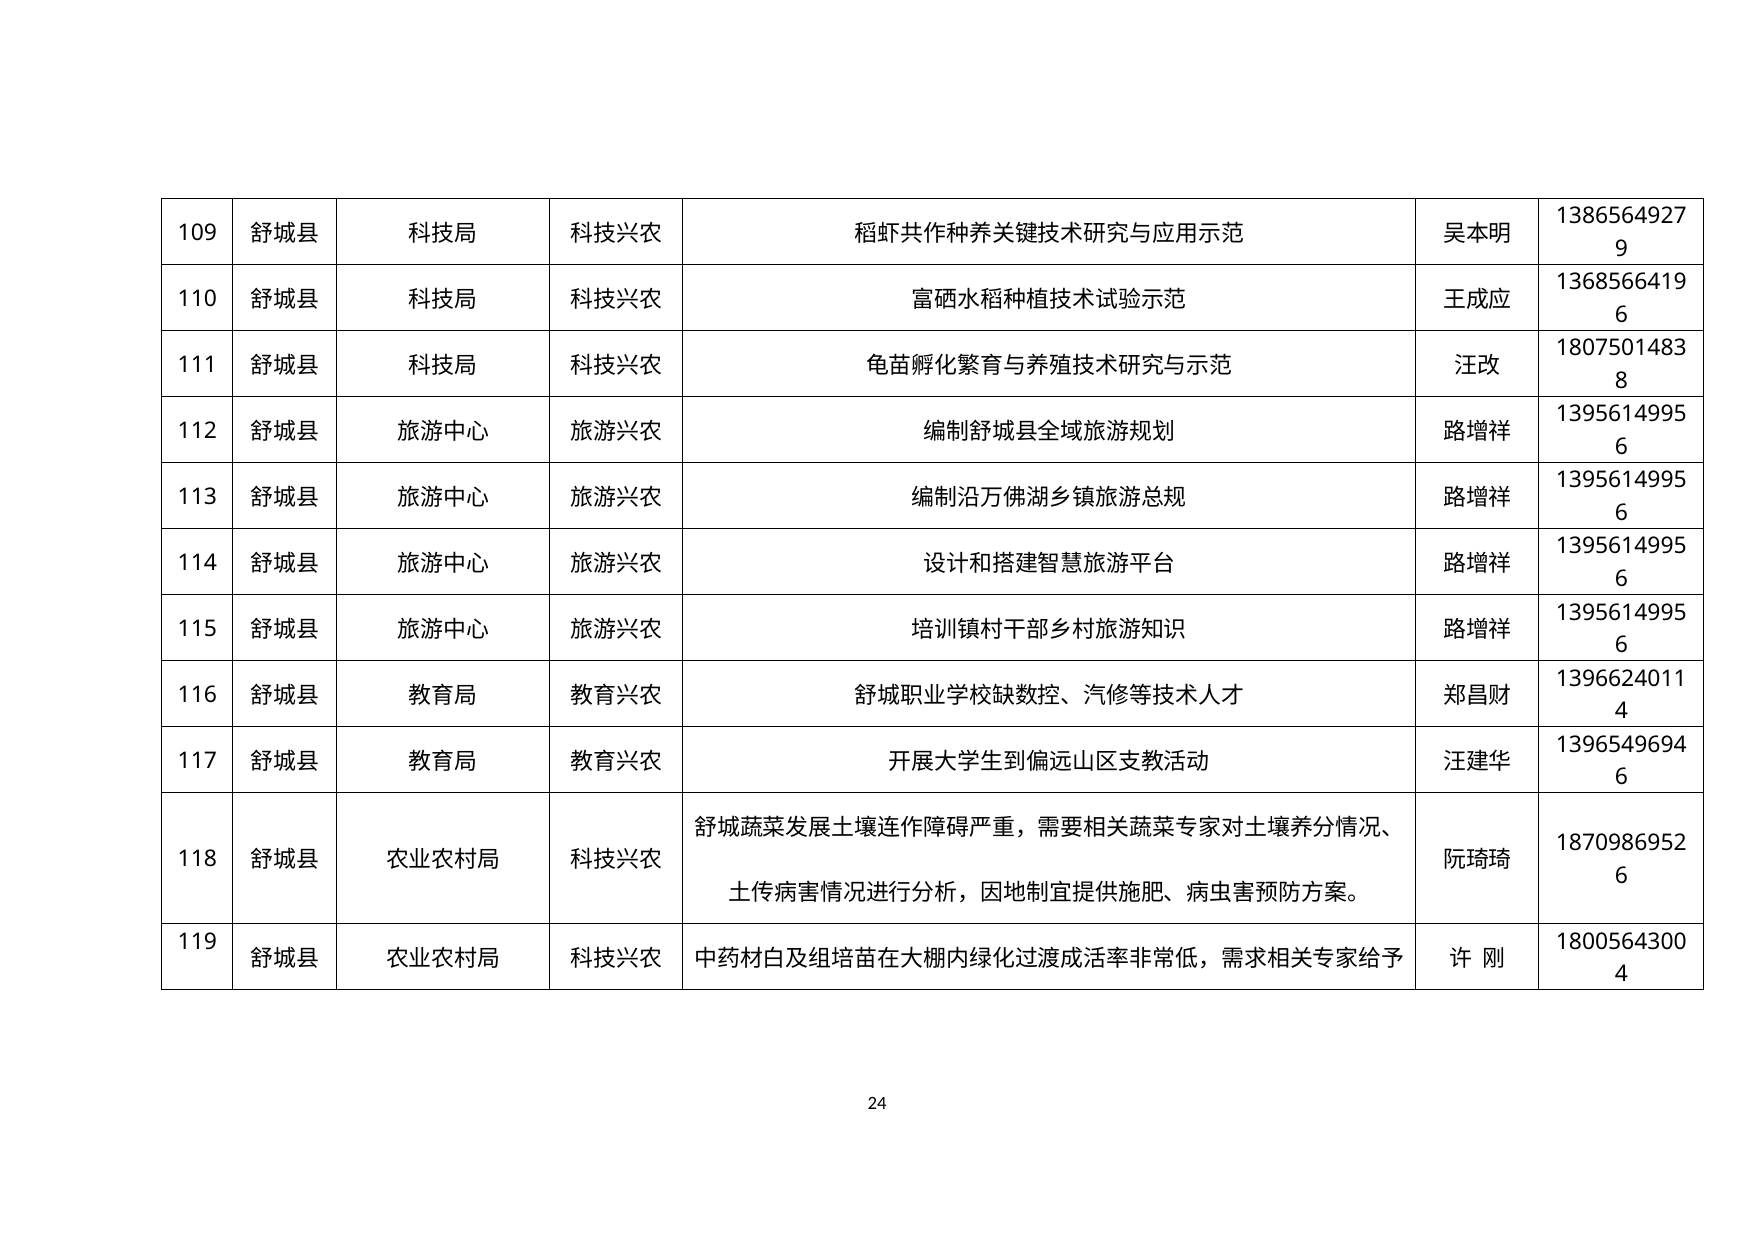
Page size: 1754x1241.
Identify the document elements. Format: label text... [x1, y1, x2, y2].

table_cell 18005643004 [1539, 924, 1703, 989]
table_cell 旅游兴农 [550, 529, 682, 594]
table_cell 龟苗孵化繁育与养殖技术研究与示范 [683, 331, 1415, 396]
table_cell 舒城县 [233, 727, 336, 792]
table_cell 18075014838 [1539, 331, 1703, 396]
table_cell 路增祥 [1416, 529, 1538, 594]
table_cell 舒城县 [233, 265, 336, 330]
table_cell 旅游兴农 [550, 397, 682, 462]
table_cell 13956149956 [1539, 463, 1703, 528]
table_cell 110 [162, 265, 232, 330]
table_cell 舒城县 [233, 661, 336, 726]
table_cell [683, 924, 1415, 989]
table_cell 114 [162, 529, 232, 594]
table_cell 科技兴农 [550, 199, 682, 264]
table_cell 旅游兴农 [550, 463, 682, 528]
table_cell 科技局 [337, 331, 549, 396]
table_cell 舒城县 [233, 924, 336, 989]
table_cell 旅游中心 [337, 397, 549, 462]
table_cell 13865649279 [1539, 199, 1703, 264]
table_cell 路增祥 [1416, 397, 1538, 462]
table_cell 113 [162, 463, 232, 528]
table_cell 119 [162, 924, 232, 989]
table_cell 设计和搭建智慧旅游平台 [683, 529, 1415, 594]
table_cell 路增祥 [1416, 595, 1538, 660]
table_cell 科技兴农 [550, 924, 682, 989]
table_cell 阮琦琦 [1416, 793, 1538, 923]
table_cell 郑昌财 [1416, 661, 1538, 726]
table_cell 科技局 [337, 199, 549, 264]
table_cell 教育局 [337, 727, 549, 792]
table_cell 13956149956 [1539, 595, 1703, 660]
table_cell 教育兴农 [550, 661, 682, 726]
table_cell 科技兴农 [550, 331, 682, 396]
table_cell 13685664196 [1539, 265, 1703, 330]
table_cell 开展大学生到偏远山区支教活动 [683, 727, 1415, 792]
table_cell 舒城县 [233, 595, 336, 660]
table_cell 舒城县 [233, 331, 336, 396]
table_cell 旅游中心 [337, 595, 549, 660]
table_cell 111 [162, 331, 232, 396]
table_cell 汪改 [1416, 331, 1538, 396]
table_cell 许 刚 [1416, 924, 1538, 989]
table_cell 教育局 [337, 661, 549, 726]
table_cell 13956149956 [1539, 529, 1703, 594]
table_cell 稻虾共作种养关键技术研究与应用示范 [683, 199, 1415, 264]
table_cell 舒城县 [233, 793, 336, 923]
table_cell 编制舒城县全域旅游规划 [683, 397, 1415, 462]
table_cell 王成应 [1416, 265, 1538, 330]
table_cell 109 [162, 199, 232, 264]
table_cell 112 [162, 397, 232, 462]
table_cell 舒城职业学校缺数控、汽修等技术人才 [683, 661, 1415, 726]
table_cell 汪建华 [1416, 727, 1538, 792]
table_cell 116 [162, 661, 232, 726]
table_cell 舒城蔬菜发展土壤连作障碍严重，需要相关蔬菜专家对土壤养分情况、土传病害情况进行分析，因地制宜提供施肥、病虫害预防方案。 [683, 793, 1415, 923]
table_cell 富硒水稻种植技术试验示范 [683, 265, 1415, 330]
table_cell 编制沿万佛湖乡镇旅游总规 [683, 463, 1415, 528]
table_cell 教育兴农 [550, 727, 682, 792]
table_cell 13956149956 [1539, 397, 1703, 462]
table_cell 吴本明 [1416, 199, 1538, 264]
table_cell 18709869526 [1539, 793, 1703, 923]
table_cell 科技兴农 [550, 793, 682, 923]
table_cell 舒城县 [233, 397, 336, 462]
table_cell 舒城县 [233, 529, 336, 594]
table_cell 旅游兴农 [550, 595, 682, 660]
table_cell 舒城县 [233, 199, 336, 264]
table_cell 农业农村局 [337, 793, 549, 923]
table_cell 农业农村局 [337, 924, 549, 989]
table_cell 科技兴农 [550, 265, 682, 330]
table_cell 13965496946 [1539, 727, 1703, 792]
table_cell 118 [162, 793, 232, 923]
table_cell 旅游中心 [337, 529, 549, 594]
table_cell 旅游中心 [337, 463, 549, 528]
table_cell 117 [162, 727, 232, 792]
table_cell 舒城县 [233, 463, 336, 528]
table_cell 培训镇村干部乡村旅游知识 [683, 595, 1415, 660]
table_cell 路增祥 [1416, 463, 1538, 528]
table_cell 13966240114 [1539, 661, 1703, 726]
table_cell 115 [162, 595, 232, 660]
table_cell 科技局 [337, 265, 549, 330]
